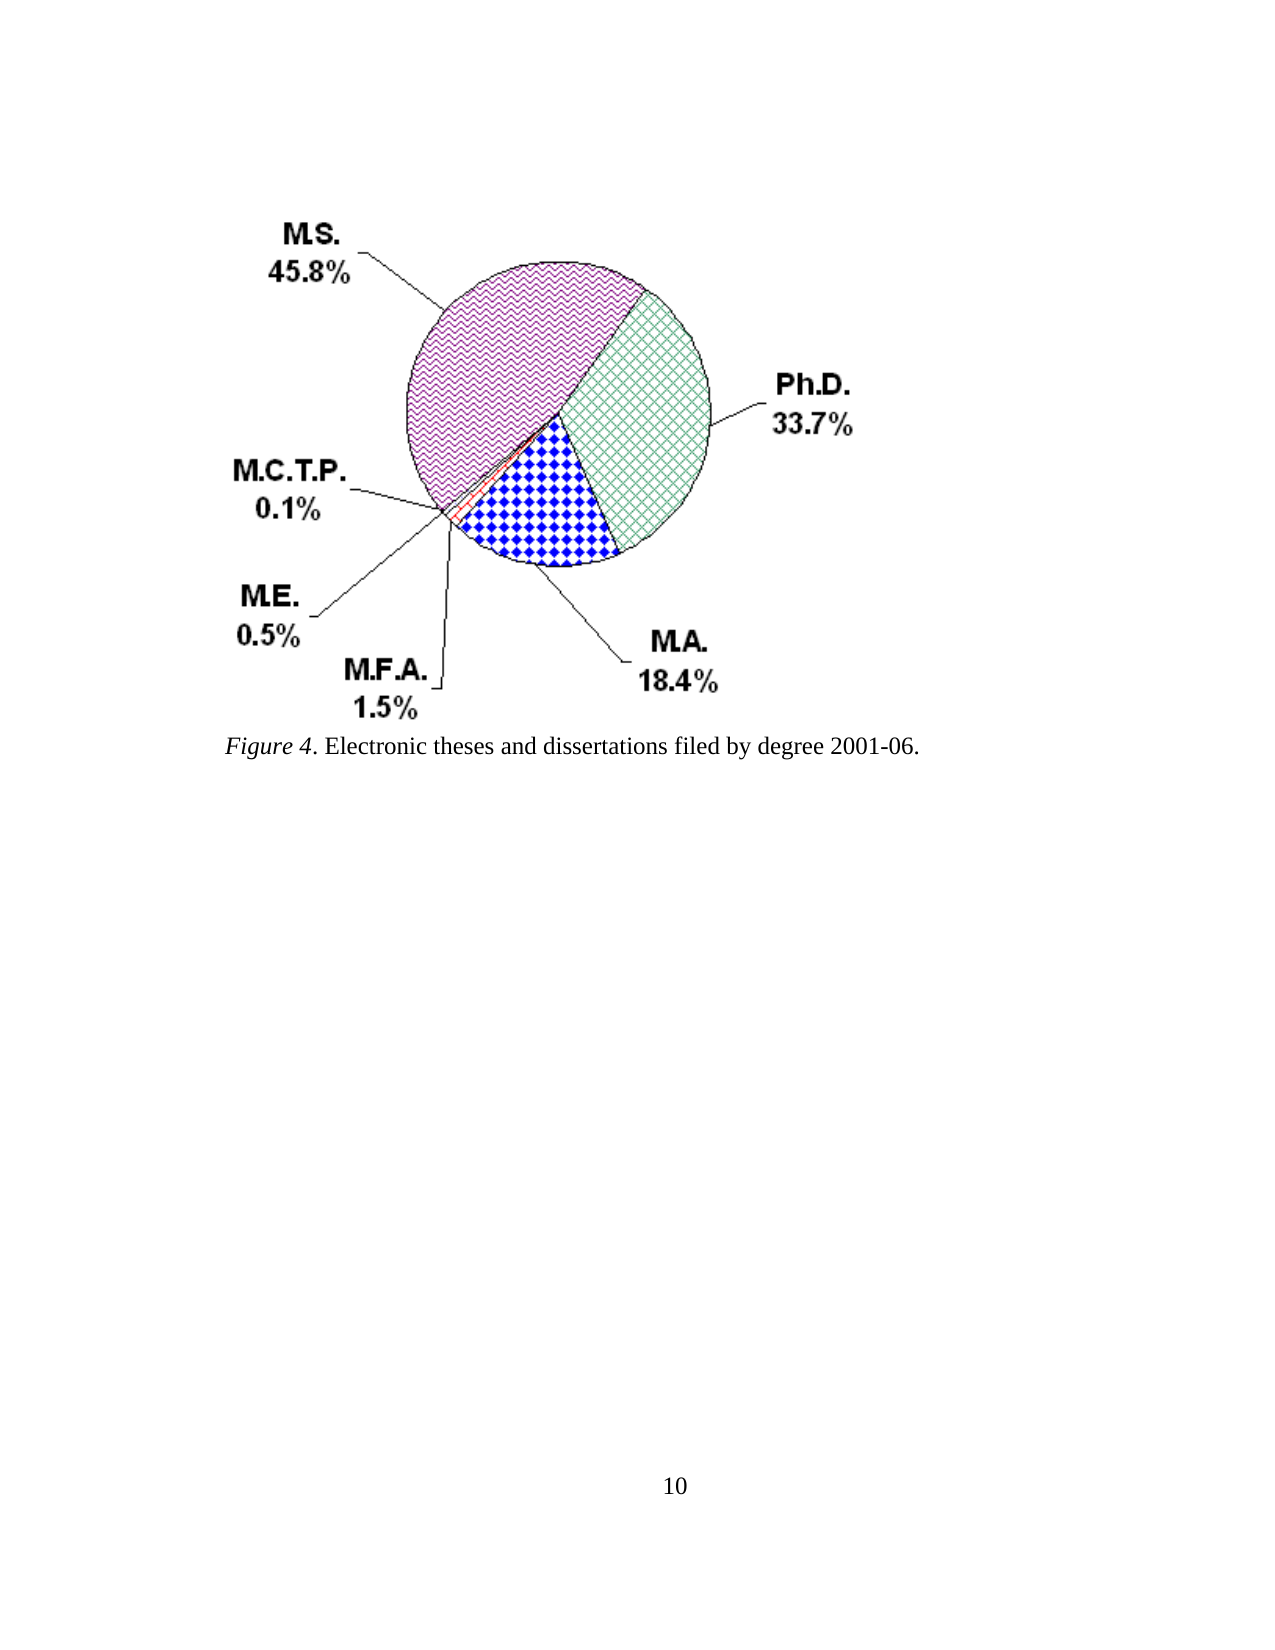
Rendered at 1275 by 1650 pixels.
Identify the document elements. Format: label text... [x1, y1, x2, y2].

text Figure 4. Electronic theses and dissertations filed by degree 2001-06. [225, 731, 1125, 760]
picture [225, 207, 859, 732]
